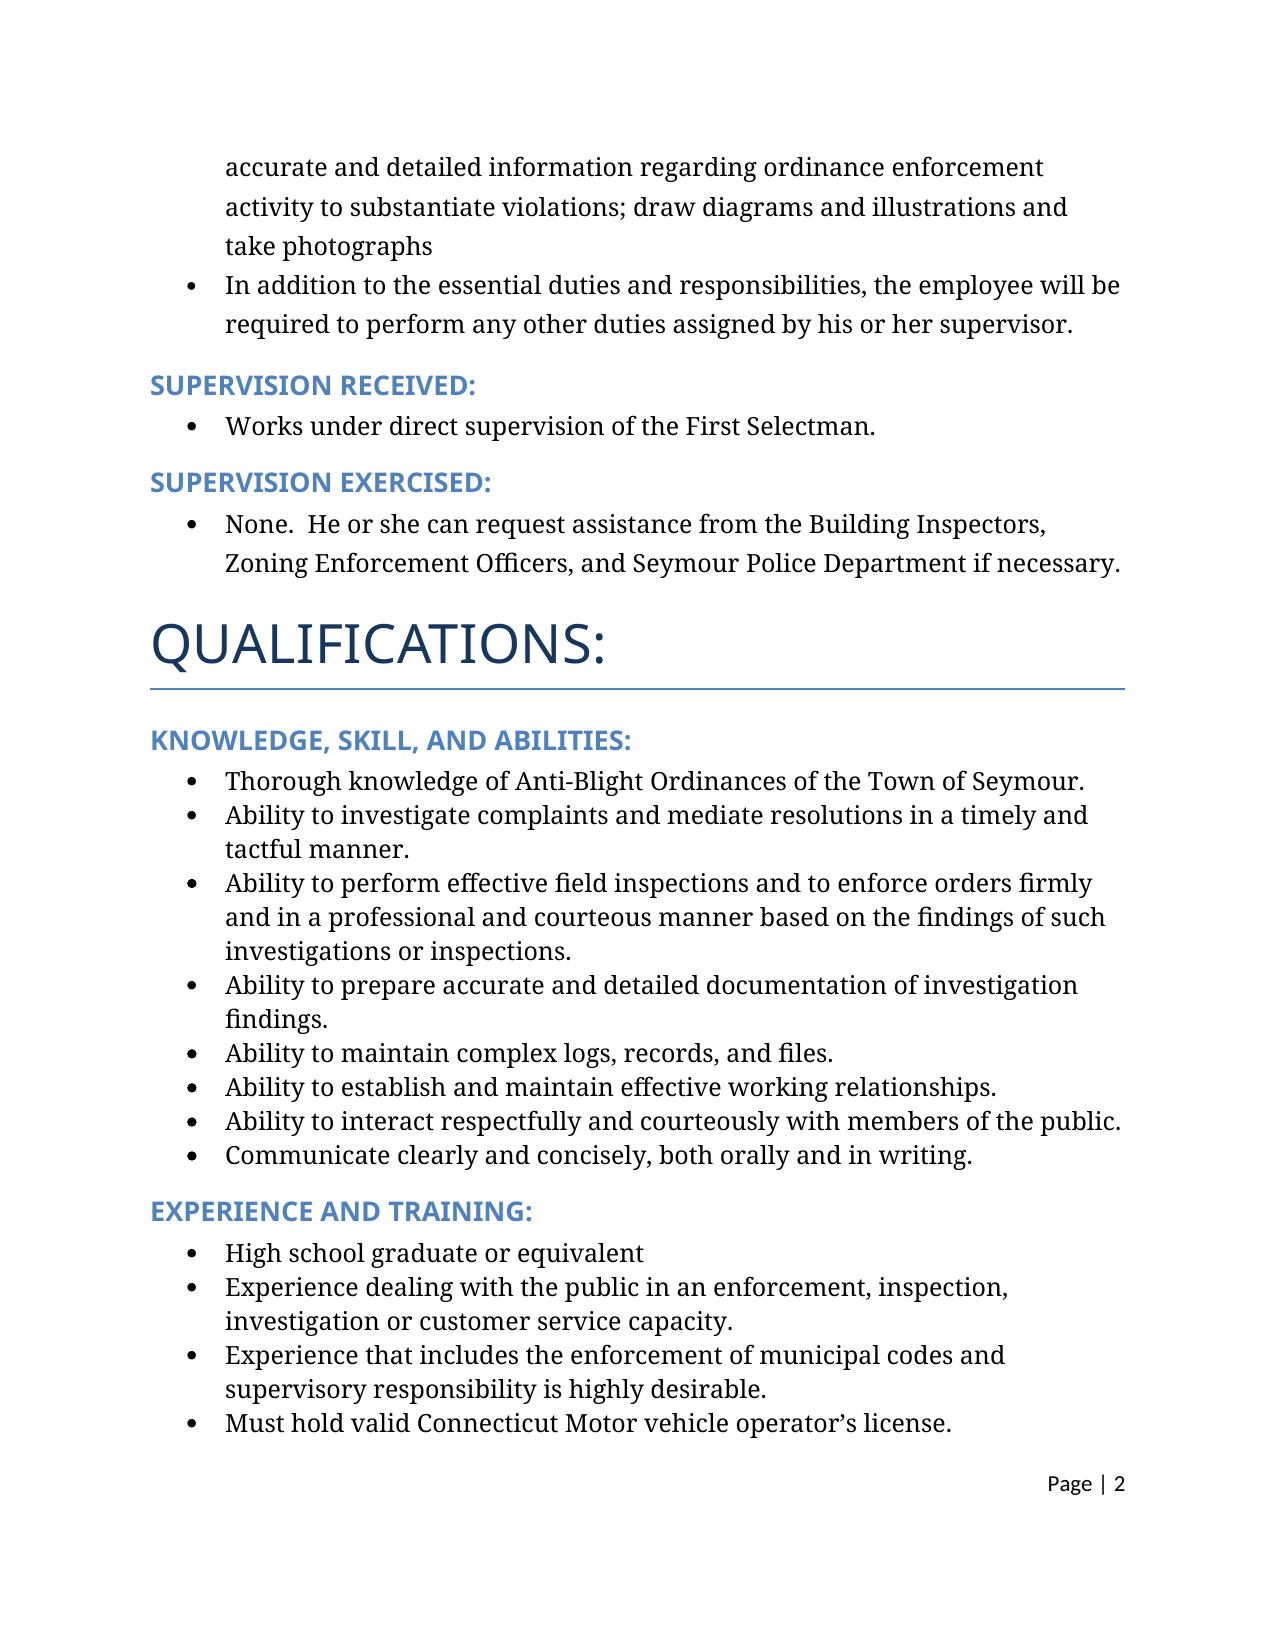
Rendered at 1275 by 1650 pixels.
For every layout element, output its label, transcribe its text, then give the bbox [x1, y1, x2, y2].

list Ability to maintain complex logs, records, and files. [187, 1036, 1125, 1070]
list None. He or she can request assistance from the Building Inspectors, Zoning Enforcement Officers, and Seymour Police Department if necessary. [187, 506, 1125, 579]
list Ability to interact respectfully and courteously with members of the public. [187, 1104, 1125, 1138]
list High school graduate or equivalent [187, 1235, 1125, 1269]
list Ability to perform effective field inspections and to enforce orders firmly and in a professional and courteous manner based on the findings of such investigations or inspections. [187, 866, 1125, 968]
list Ability to prepare accurate and detailed documentation of investigation findings. [187, 968, 1125, 1036]
list Communicate clearly and concisely, both orally and in writing. [187, 1138, 1125, 1172]
list Must hold valid Connecticut Motor vehicle operator’s license. [187, 1406, 1125, 1440]
list Ability to establish and maintain effective working relationships. [187, 1070, 1125, 1104]
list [187, 150, 1125, 262]
list Experience dealing with the public in an enforcement, inspection, investigation or customer service capacity. [187, 1269, 1125, 1337]
list Experience that includes the enforcement of municipal codes and supervisory responsibility is highly desirable. [187, 1337, 1125, 1406]
list Thorough knowledge of Anti-Blight Ordinances of the Town of Seymour. [187, 763, 1125, 797]
list Works under direct supervision of the First Selectman. [187, 409, 1125, 443]
list Ability to investigate complaints and mediate resolutions in a timely and tactful manner. [187, 797, 1125, 866]
